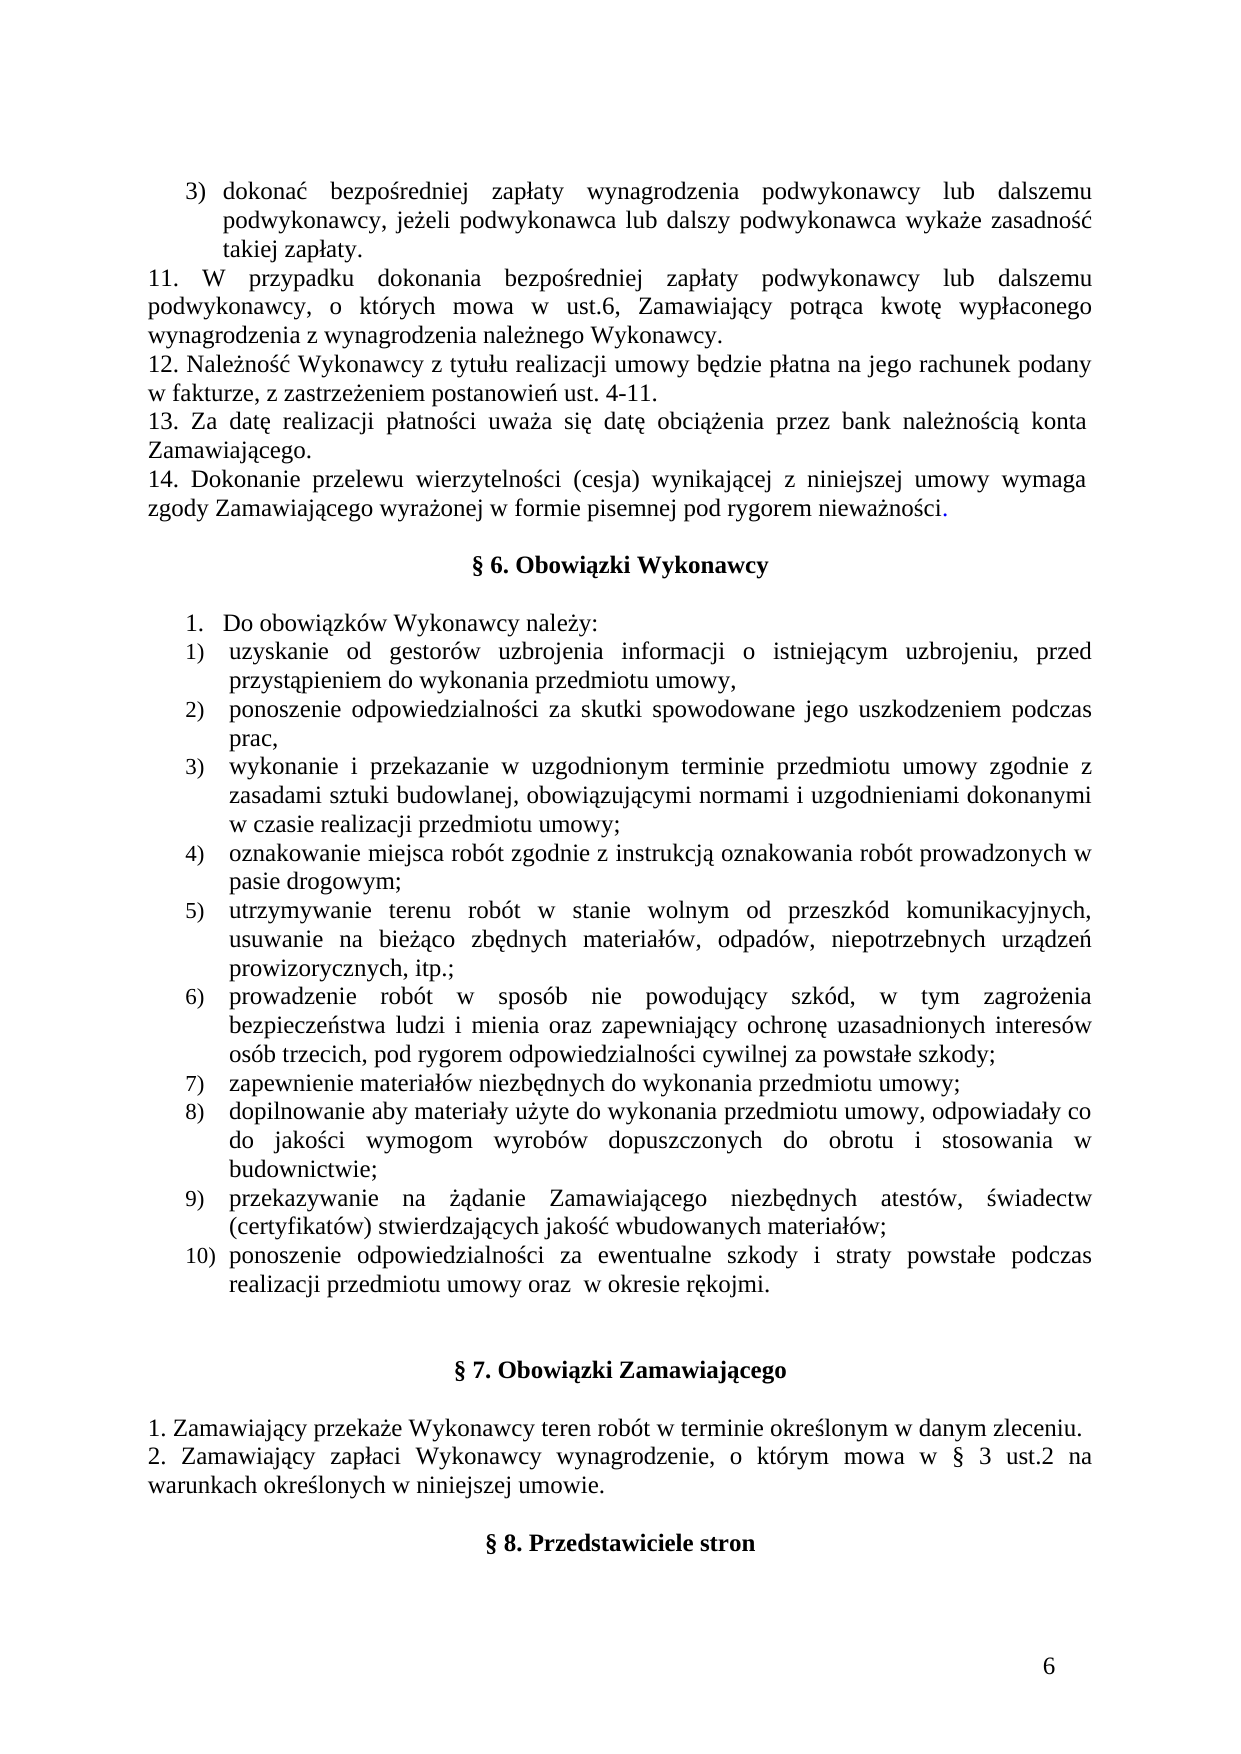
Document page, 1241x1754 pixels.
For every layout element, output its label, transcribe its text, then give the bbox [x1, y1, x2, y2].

text 2. Zamawiający zapłaci Wykonawcy wynagrodzenie, o którym mowa w § 3 ust.2 na warunkach określonych w niniejszej umowie. [148, 1441, 1093, 1499]
list uzyskanie od gestorów uzbrojenia informacji o istniejącym uzbrojeniu, przed przystąpieniem do wykonania przedmiotu umowy, [185, 636, 1093, 694]
list wykonanie i przekazanie w uzgodnionym terminie przedmiotu umowy zgodnie z zasadami sztuki budowlanej, obowiązującymi normami i uzgodnieniami dokonanymi w czasie realizacji przedmiotu umowy; [185, 751, 1093, 838]
text 13. Za datę realizacji płatności uważa się datę obciążenia przez bank należnością konta Zamawiającego. [148, 406, 1087, 464]
list oznakowanie miejsca robót zgodnie z instrukcją oznakowania robót prowadzonych w pasie drogowym; [185, 838, 1093, 895]
text 1. Zamawiający przekaże Wykonawcy teren robót w terminie określonym w danym zleceniu. [148, 1413, 1093, 1441]
text 12. Należność Wykonawcy z tytułu realizacji umowy będzie płatna na jego rachunek podany w fakturze, z zastrzeżeniem postanowień ust. 4-11. [148, 349, 1093, 406]
text 14. Dokonanie przelewu wierzytelności (cesja) wynikającej z niniejszej umowy wymaga zgody Zamawiającego wyrażonej w formie pisemnej pod rygorem nieważności. [148, 464, 1087, 521]
text 11. W przypadku dokonania bezpośredniej zapłaty podwykonawcy lub dalszemu podwykonawcy, o których mowa w ust.6, Zamawiający potrąca kwotę wypłaconego wynagrodzenia z wynagrodzenia należnego Wykonawcy. [148, 263, 1093, 349]
text § 7. Obowiązki Zamawiającego [148, 1355, 1093, 1384]
list utrzymywanie terenu robót w stanie wolnym od przeszkód komunikacyjnych, usuwanie na bieżąco zbędnych materiałów, odpadów, niepotrzebnych urządzeń prowizorycznych, itp.; [185, 895, 1093, 981]
list zapewnienie materiałów niezbędnych do wykonania przedmiotu umowy; [185, 1068, 1093, 1096]
list prowadzenie robót w sposób nie powodujący szkód, w tym zagrożenia bezpieczeństwa ludzi i mienia oraz zapewniający ochronę uzasadnionych interesów osób trzecich, pod rygorem odpowiedzialności cywilnej za powstałe szkody; [185, 981, 1093, 1068]
list dokonać bezpośredniej zapłaty wynagrodzenia podwykonawcy lub dalszemu podwykonawcy, jeżeli podwykonawca lub dalszy podwykonawca wykaże zasadność takiej zapłaty. [185, 176, 1093, 263]
list przekazywanie na żądanie Zamawiającego niezbędnych atestów, świadectw (certyfikatów) stwierdzających jakość wbudowanych materiałów; [185, 1183, 1093, 1240]
list ponoszenie odpowiedzialności za ewentualne szkody i straty powstałe podczas realizacji przedmiotu umowy oraz w okresie rękojmi. [185, 1240, 1093, 1298]
text § 8. Przedstawiciele stron [148, 1528, 1093, 1556]
text § 6. Obowiązki Wykonawcy [148, 550, 1093, 579]
list dopilnowanie aby materiały użyte do wykonania przedmiotu umowy, odpowiadały co do jakości wymogom wyrobów dopuszczonych do obrotu i stosowania w budownictwie; [185, 1096, 1093, 1183]
list ponoszenie odpowiedzialności za skutki spowodowane jego uszkodzeniem podczas prac, [185, 694, 1093, 751]
list Do obowiązków Wykonawcy należy: [185, 608, 1093, 636]
